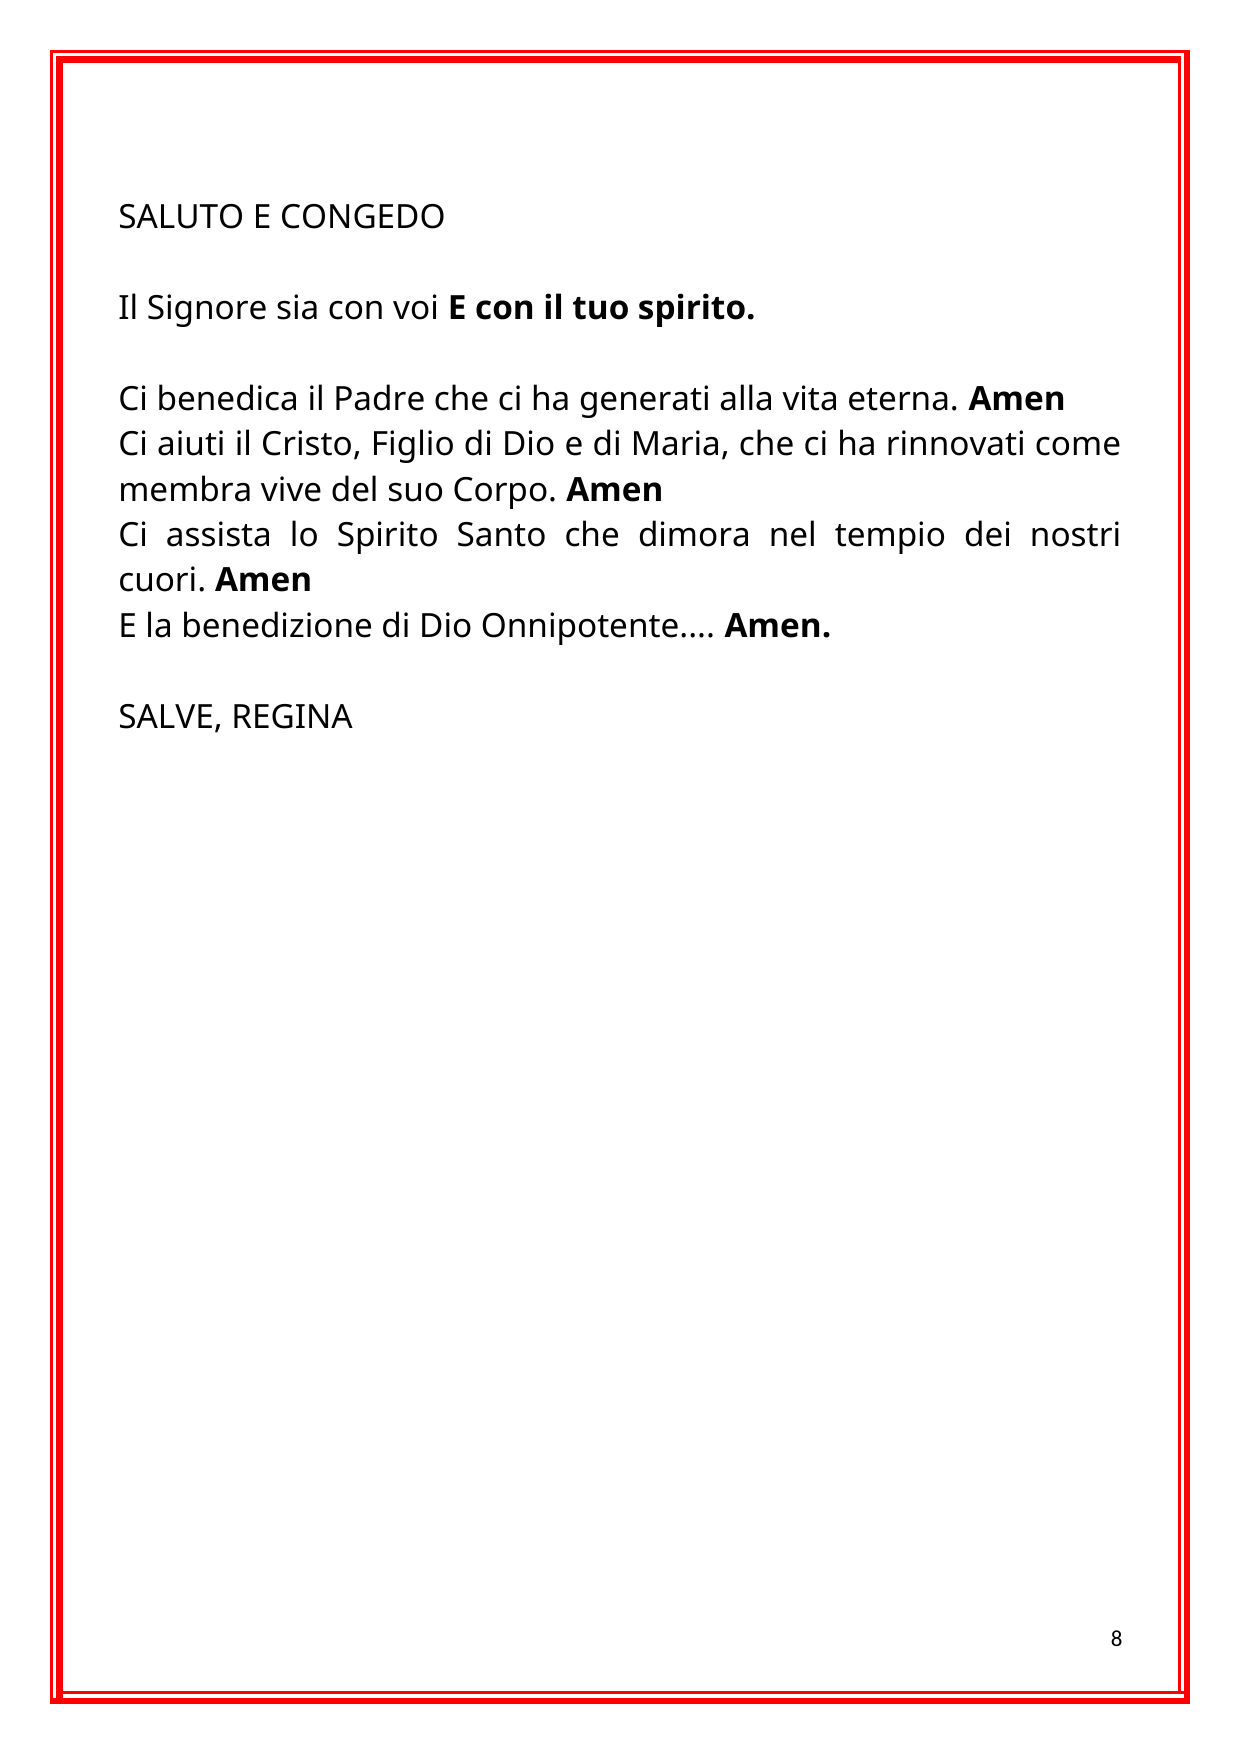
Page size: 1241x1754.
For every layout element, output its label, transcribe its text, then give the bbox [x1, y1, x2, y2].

text Il Signore sia con voi E con il tuo spirito. [118, 284, 1122, 329]
text E la benedizione di Dio Onnipotente.... Amen. [118, 602, 1122, 647]
text SALUTO E CONGEDO [118, 193, 1122, 238]
text Ci benedica il Padre che ci ha generati alla vita eterna. Amen [118, 374, 1122, 420]
text SALVE, REGINA [118, 692, 1122, 738]
text Ci assista lo Spirito Santo che dimora nel tempio dei nostri cuori. Amen [118, 511, 1122, 602]
text Ci aiuti il Cristo, Figlio di Dio e di Maria, che ci ha rinnovati come membra vive del suo Corpo. Amen [118, 420, 1122, 511]
